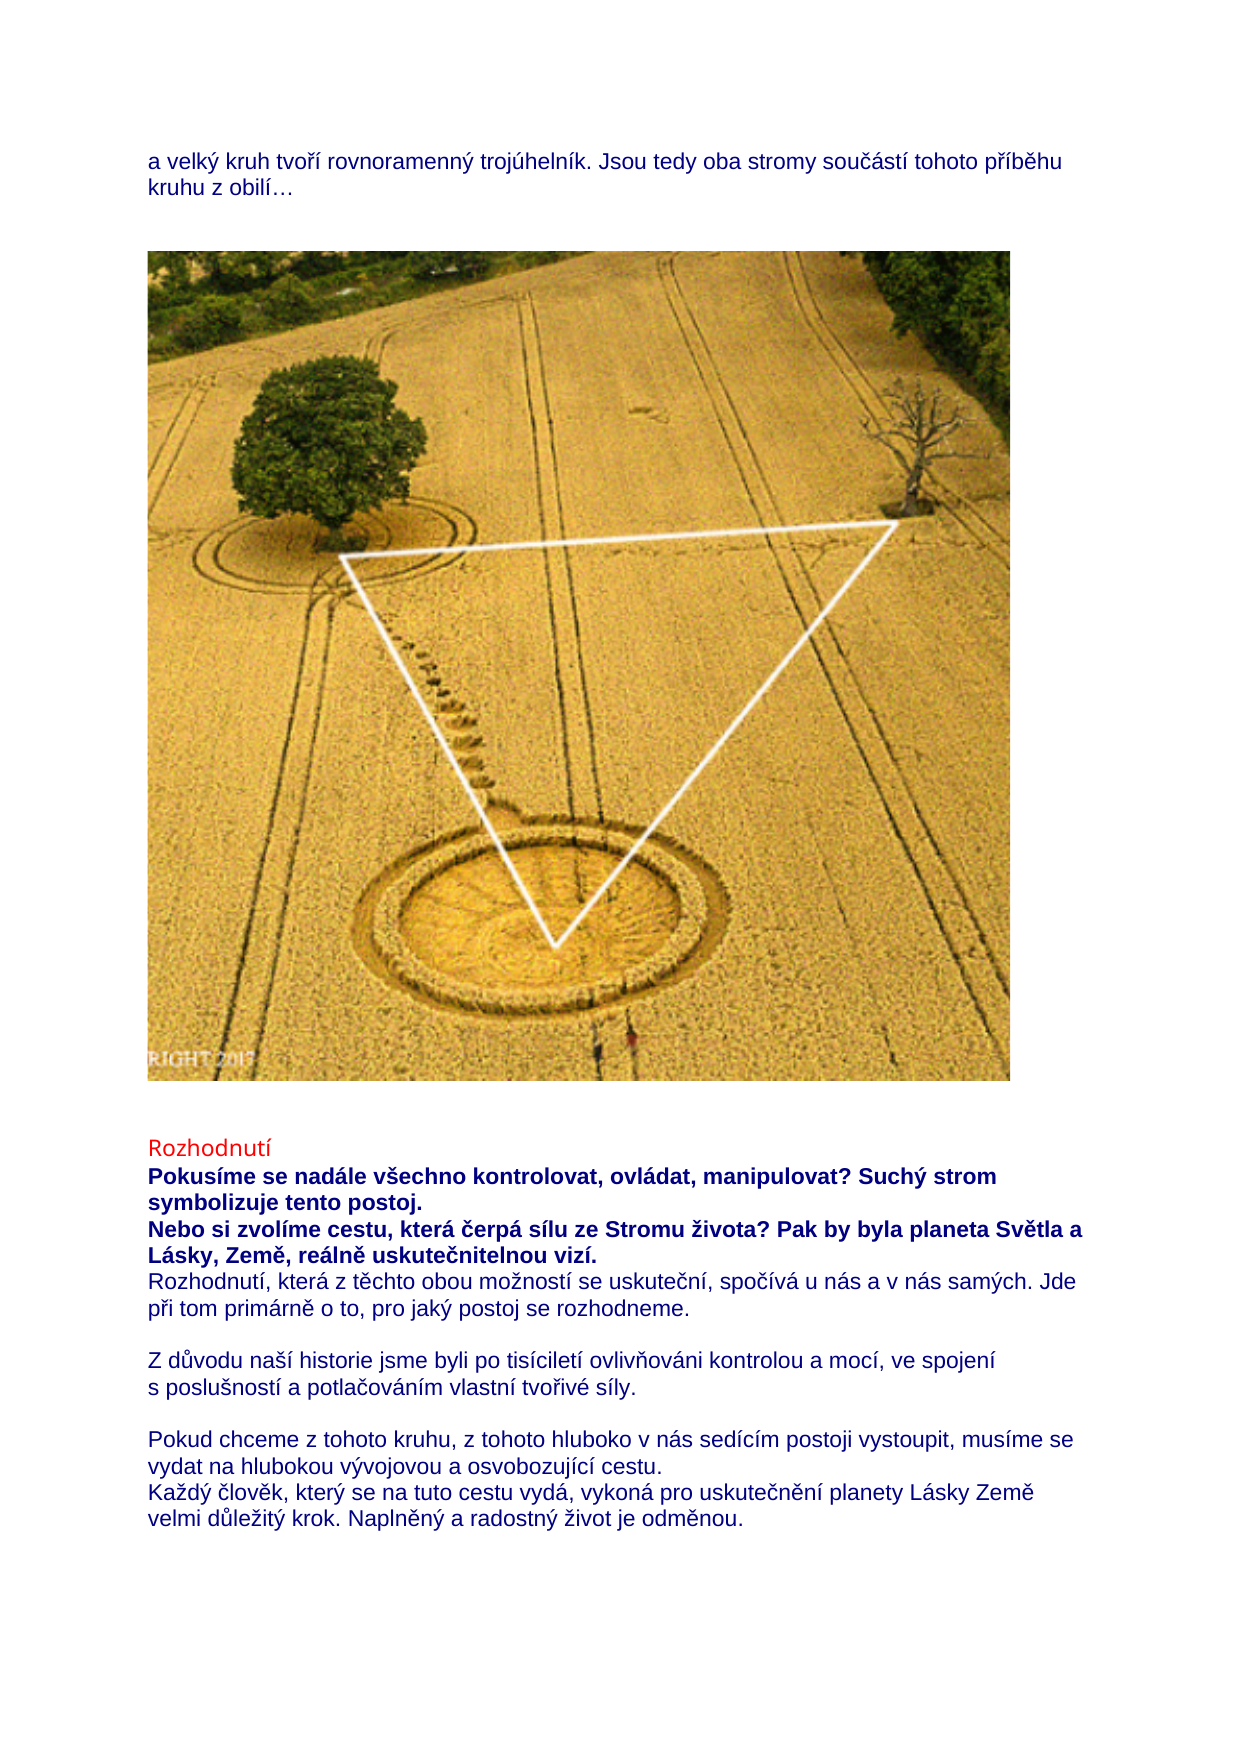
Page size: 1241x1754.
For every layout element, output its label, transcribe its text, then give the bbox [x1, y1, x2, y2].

text Nebo si zvolíme cestu, která čerpá sílu ze Stromu života? Pak by byla planeta Světla a Lásky, Země, reálně uskutečnitelnou vizí. [148, 1216, 1093, 1268]
text Každý člověk, který se na tuto cestu vydá, vykoná pro uskutečnění planety Lásky Země velmi důležitý krok. Naplněný a radostný život je odměnou. [148, 1479, 1093, 1532]
text Rozhodnutí [148, 1132, 1093, 1163]
text Z důvodu naší historie jsme byli po tisíciletí ovlivňováni kontrolou a mocí, ve spojení s poslušností a potlačováním vlastní tvořivé síly. [148, 1347, 1093, 1400]
text Pokud chceme z tohoto kruhu, z tohoto hluboko v nás sedícím postoji vystoupit, musíme se vydat na hlubokou vývojovou a osvobozující cestu. [148, 1426, 1093, 1479]
text Rozhodnutí, která z těchto obou možností se uskuteční, spočívá u nás a v nás samých. Jde při tom primárně o to, pro jaký postoj se rozhodneme. [148, 1268, 1093, 1321]
text Pokusíme se nadále všechno kontrolovat, ovládat, manipulovat? Suchý strom symbolizuje tento postoj. [148, 1163, 1093, 1216]
picture [147, 251, 1010, 1081]
